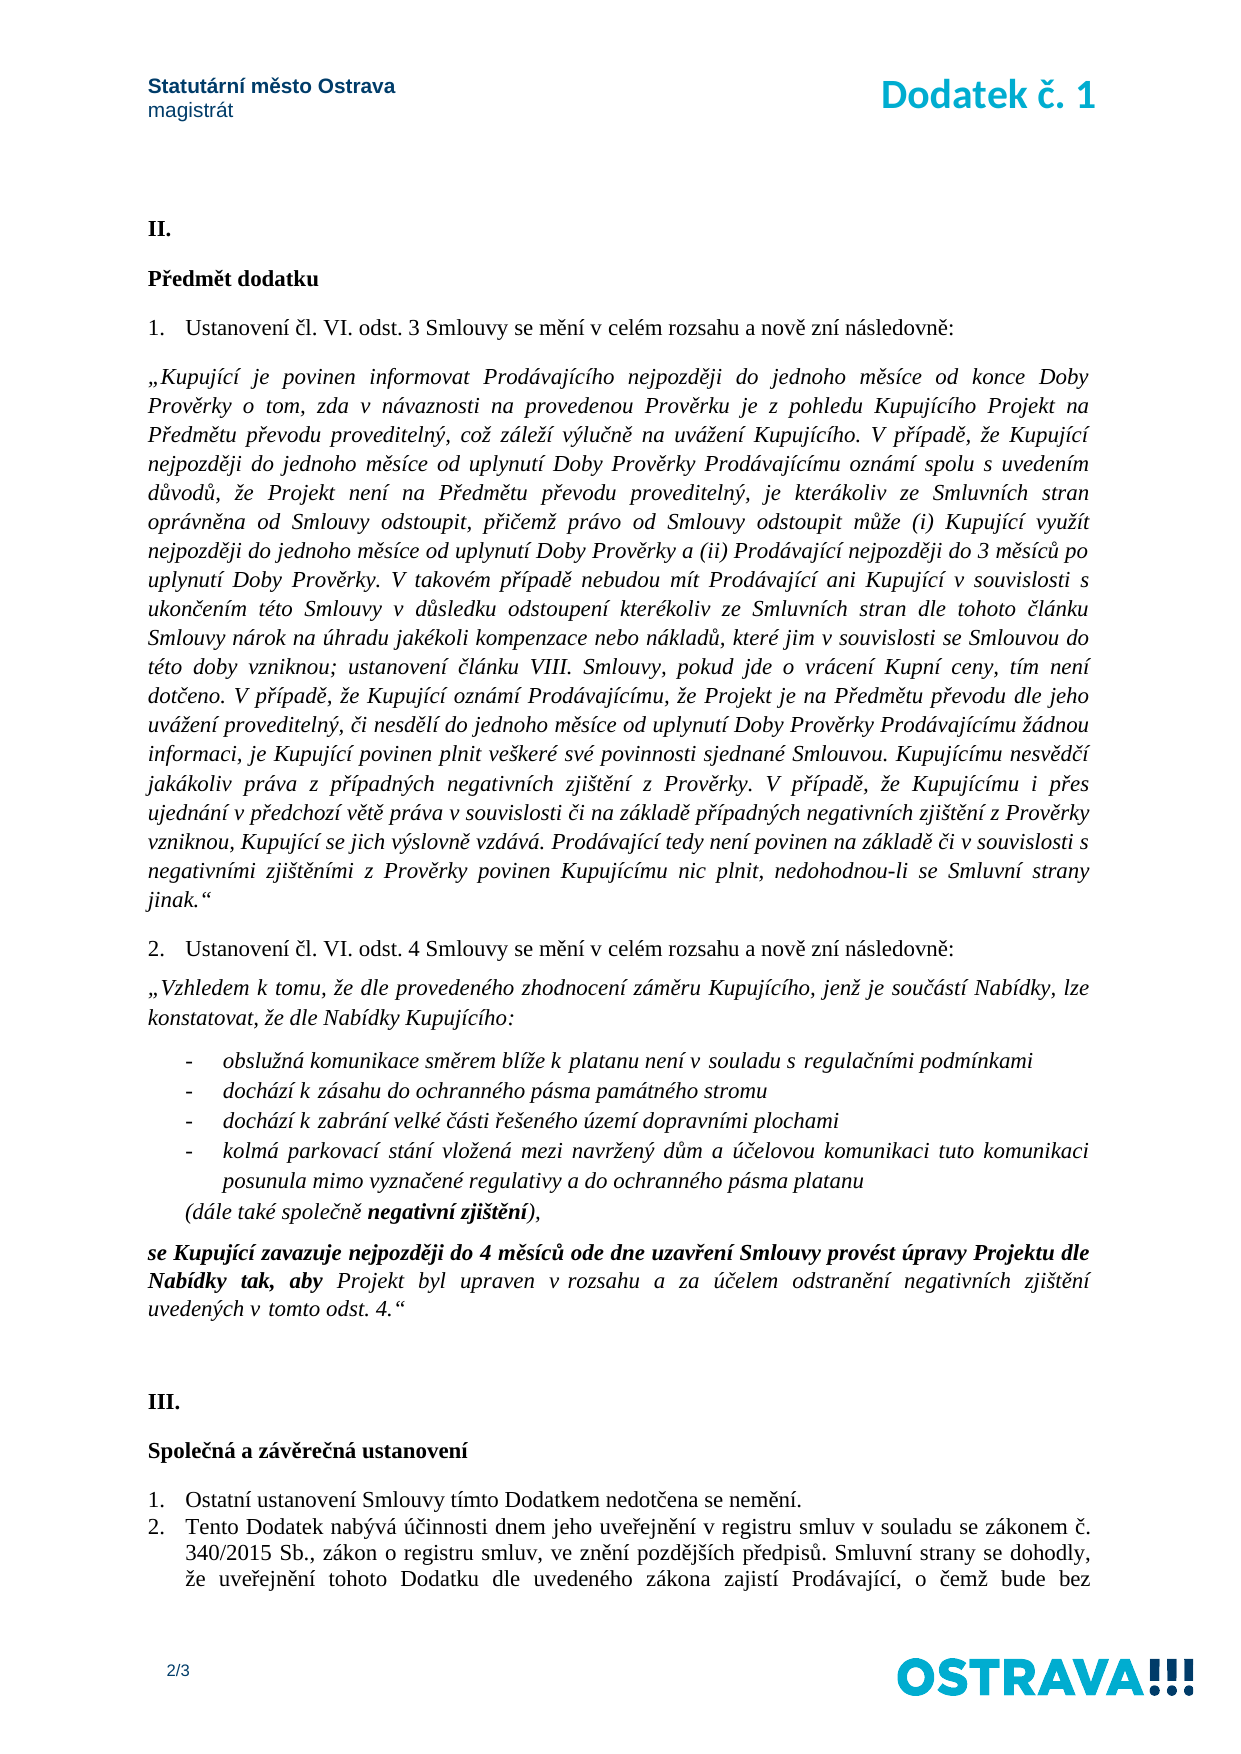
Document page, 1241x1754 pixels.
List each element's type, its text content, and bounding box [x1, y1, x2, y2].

text „Vzhledem k tomu, že dle provedeného zhodnocení záměru Kupujícího, jenž je součástí Nabídky, lze konstatovat, že dle Nabídky Kupujícího: [148, 974, 1093, 1030]
list dochází k zabrání velké části řešeného území dopravními plochami [185, 1107, 1093, 1133]
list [148, 1513, 1093, 1592]
list Ustanovení čl. VI. odst. 3 Smlouvy se mění v celém rozsahu a nově zní následovně: [148, 311, 1093, 340]
text se Kupující zavazuje nejpozději do 4 měsíců ode dne uzavření Smlouvy provést úpravy Projektu dle Nabídky tak, aby Projekt byl upraven v rozsahu a za účelem odstranění negativních zjištění uvedených v tomto odst. 4.“ [148, 1239, 1093, 1322]
text III. [148, 1386, 1093, 1414]
text „Kupující je povinen informovat Prodávajícího nejpozději do jednoho měsíce od konce Doby Prověrky o tom, zda v návaznosti na provedenou Prověrku je z pohledu Kupujícího Projekt na Předmětu převodu proveditelný, což záleží výlučně na uvážení Kupujícího. V případě, že Kupující nejpozději do jednoho měsíce od uplynutí Doby Prověrky Prodávajícímu oznámí spolu s uvedením důvodů, že Projekt není na Předmětu převodu proveditelný, je kterákoliv ze Smluvních stran oprávněna od Smlouvy odstoupit, přičemž právo od Smlouvy odstoupit může (i) Kupující využít nejpozději do jednoho měsíce od uplynutí Doby Prověrky a (ii) Prodávající nejpozději do 3 měsíců po uplynutí Doby Prověrky. V takovém případě nebudou mít Prodávající ani Kupující v souvislosti s ukončením této Smlouvy v důsledku odstoupení kterékoliv ze Smluvních stran dle tohoto článku Smlouvy nárok na úhradu jakékoli kompenzace nebo nákladů, které jim v souvislosti se Smlouvou do této doby vzniknou; ustanovení článku VIII. Smlouvy, pokud jde o vrácení Kupní ceny, tím není dotčeno. V případě, že Kupující oznámí Prodávajícímu, že Projekt je na Předmětu převodu dle jeho uvážení proveditelný, či nesdělí do jednoho měsíce od uplynutí Doby Prověrky Prodávajícímu žádnou informaci, je Kupující povinen plnit veškeré své povinnosti sjednané Smlouvou. Kupujícímu nesvědčí jakákoliv práva z případných negativních zjištění z Prověrky. V případě, že Kupujícímu i přes ujednání v předchozí větě práva v souvislosti či na základě případných negativních zjištění z Prověrky vzniknou, Kupující se jich výslovně vzdává. Prodávající tedy není povinen na základě či v souvislosti s negativními zjištěními z Prověrky povinen Kupujícímu nic plnit, nedohodnou-li se Smluvní strany jinak.“ [148, 360, 1093, 912]
text Předmět dodatku [148, 262, 1093, 291]
text II. [148, 213, 1093, 242]
picture [897, 1658, 1194, 1696]
list kolmá parkovací stání vložená mezi navržený dům a účelovou komunikaci tuto komunikaci posunula mimo vyznačené regulativy a do ochranného pásma platanu [185, 1137, 1093, 1194]
list Ustanovení čl. VI. odst. 4 Smlouvy se mění v celém rozsahu a nově zní následovně: [148, 932, 1093, 961]
text Společná a závěrečná ustanovení [148, 1434, 1093, 1464]
list obslužná komunikace směrem blíže k platanu není v souladu s regulačními podmínkami [185, 1047, 1093, 1073]
text (dále také společně negativní zjištění), [185, 1198, 1093, 1224]
list dochází k zásahu do ochranného pásma památného stromu [185, 1077, 1093, 1103]
list Ostatní ustanovení Smlouvy tímto Dodatkem nedotčena se nemění. [148, 1484, 1093, 1513]
